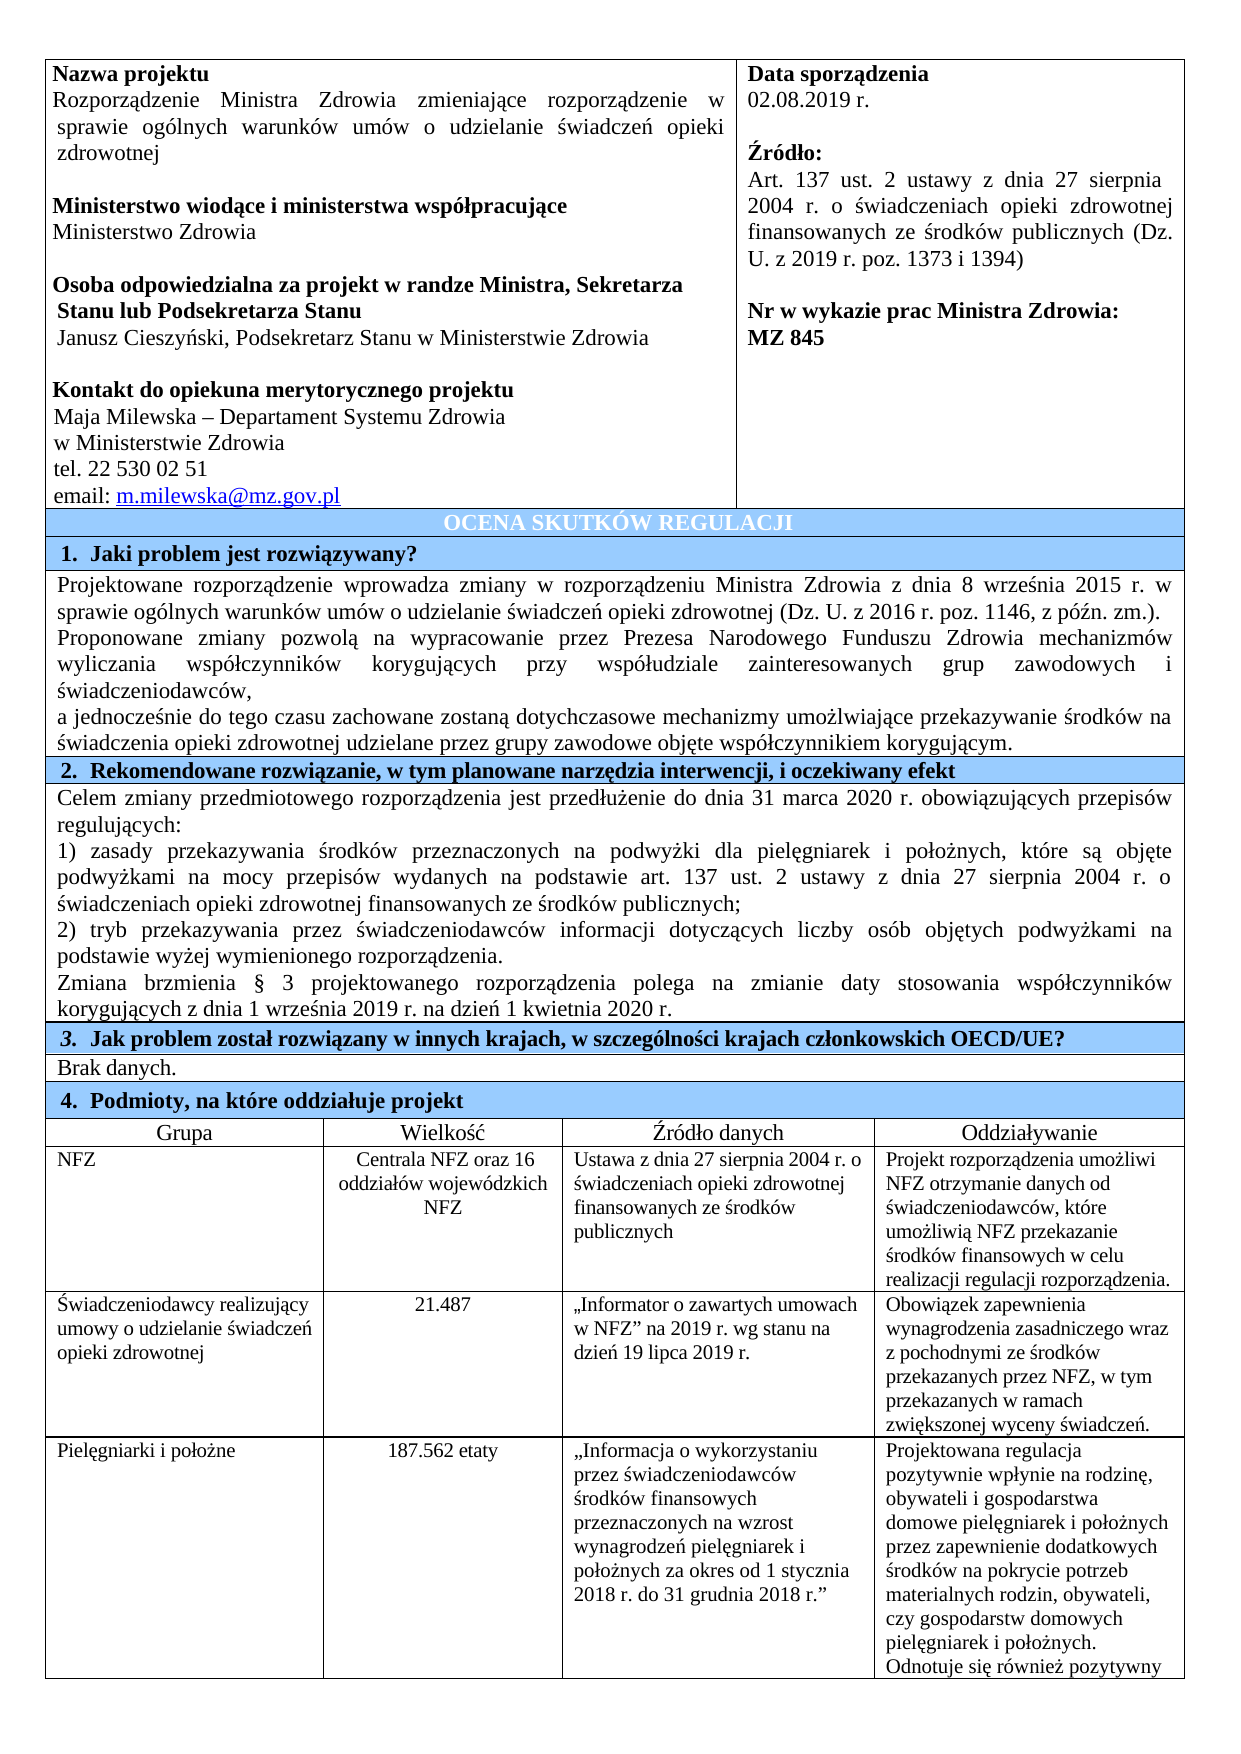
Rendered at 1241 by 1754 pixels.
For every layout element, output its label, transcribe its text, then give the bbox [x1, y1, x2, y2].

table_cell 21.487 [324, 1292, 562, 1436]
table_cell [875, 1438, 1184, 1678]
table_cell Świadczeniodawcy realizujący umowy o udzielanie świadczeń opieki zdrowotnej [46, 1292, 323, 1436]
table_cell „Informator o zawartych umowach w NFZ” na 2019 r. wg stanu na dzień 19 lipca 2019 r. [563, 1292, 874, 1436]
table_header Nazwa projektu Rozporządzenie Ministra Zdrowia zmieniające rozporządzenie w sprawie ogólnych warunków umów o udzielanie świadczeń opieki zdrowotnej Ministerstwo wiodące i ministerstwa współpracujące Ministerstwo Zdrowia Osoba odpowiedzialna za projekt w randze Ministra, Sekretarza Stanu lub Podsekretarza Stanu Janusz Cieszyński, Podsekretarz Stanu w Ministerstwie Zdrowia Kontakt do opiekuna merytorycznego projektu Maja Milewska – Departament Systemu Zdrowia w Ministerstwie Zdrowia tel. 22 530 02 51 email: m.milewska@mz.gov.pl [46, 60, 736, 508]
table_cell Brak danych. [46, 1055, 1184, 1081]
table_cell Rekomendowane rozwiązanie, w tym planowane narzędzia interwencji, i oczekiwany efekt [46, 757, 1184, 783]
table_cell 187.562 etaty [324, 1438, 562, 1678]
table_cell Oddziaływanie [875, 1119, 1184, 1146]
table_cell Projekt rozporządzenia umożliwi NFZ otrzymanie danych od świadczeniodawców, które umożliwią NFZ przekazanie środków finansowych w celu realizacji regulacji rozporządzenia. [875, 1147, 1184, 1291]
table_cell OCENA SKUTKÓW REGULACJI [46, 509, 1184, 536]
table_cell Jak problem został rozwiązany w innych krajach, w szczególności krajach członkowskich OECD/UE? [46, 1023, 1184, 1053]
table_cell Wielkość [324, 1119, 562, 1146]
table_header Data sporządzenia 02.08.2019 r. Źródło: Art. 137 ust. 2 ustawy z dnia 27 sierpnia 2004 r. o świadczeniach opieki zdrowotnej finansowanych ze środków publicznych (Dz. U. z 2019 r. poz. 1373 i 1394) Nr w wykazie prac Ministra Zdrowia: MZ 845 [737, 60, 1184, 508]
table_cell Centrala NFZ oraz 16 oddziałów wojewódzkich NFZ [324, 1147, 562, 1291]
table_cell Projektowane rozporządzenie wprowadza zmiany w rozporządzeniu Ministra Zdrowia z dnia 8 września 2015 r. w sprawie ogólnych warunków umów o udzielanie świadczeń opieki zdrowotnej (Dz. U. z 2016 r. poz. 1146, z późn. zm.). Proponowane zmiany pozwolą na wypracowanie przez Prezesa Narodowego Funduszu Zdrowia mechanizmów wyliczania współczynników korygujących przy współudziale zainteresowanych grup zawodowych i świadczeniodawców, a jednocześnie do tego czasu zachowane zostaną dotychczasowe mechanizmy umożlwiające przekazywanie środków na świadczenia opieki zdrowotnej udzielane przez grupy zawodowe objęte współczynnikiem korygującym. [46, 571, 1184, 756]
table_cell Jaki problem jest rozwiązywany? [46, 537, 1184, 570]
table_cell Źródło danych [563, 1119, 874, 1146]
table_cell Grupa [46, 1119, 323, 1146]
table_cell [46, 1438, 323, 1678]
table_cell Celem zmiany przedmiotowego rozporządzenia jest przedłużenie do dnia 31 marca 2020 r. obowiązujących przepisów regulujących: 1) zasady przekazywania środków przeznaczonych na podwyżki dla pielęgniarek i położnych, które są objęte podwyżkami na mocy przepisów wydanych na podstawie art. 137 ust. 2 ustawy z dnia 27 sierpnia 2004 r. o świadczeniach opieki zdrowotnej finansowanych ze środków publicznych; 2) tryb przekazywania przez świadczeniodawców informacji dotyczących liczby osób objętych podwyżkami na podstawie wyżej wymienionego rozporządzenia. Zmiana brzmienia § 3 projektowanego rozporządzenia polega na zmianie daty stosowania współczynników korygujących z dnia 1 września 2019 r. na dzień 1 kwietnia 2020 r. [46, 784, 1184, 1021]
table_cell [563, 1438, 874, 1678]
table_cell Ustawa z dnia 27 sierpnia 2004 r. o świadczeniach opieki zdrowotnej finansowanych ze środków publicznych [563, 1147, 874, 1291]
table_cell NFZ [46, 1147, 323, 1291]
table_cell Obowiązek zapewnienia wynagrodzenia zasadniczego wraz z pochodnymi ze środków przekazanych przez NFZ, w tym przekazanych w ramach zwiększonej wyceny świadczeń. [875, 1292, 1184, 1436]
table_cell Podmioty, na które oddziałuje projekt [46, 1082, 1184, 1118]
